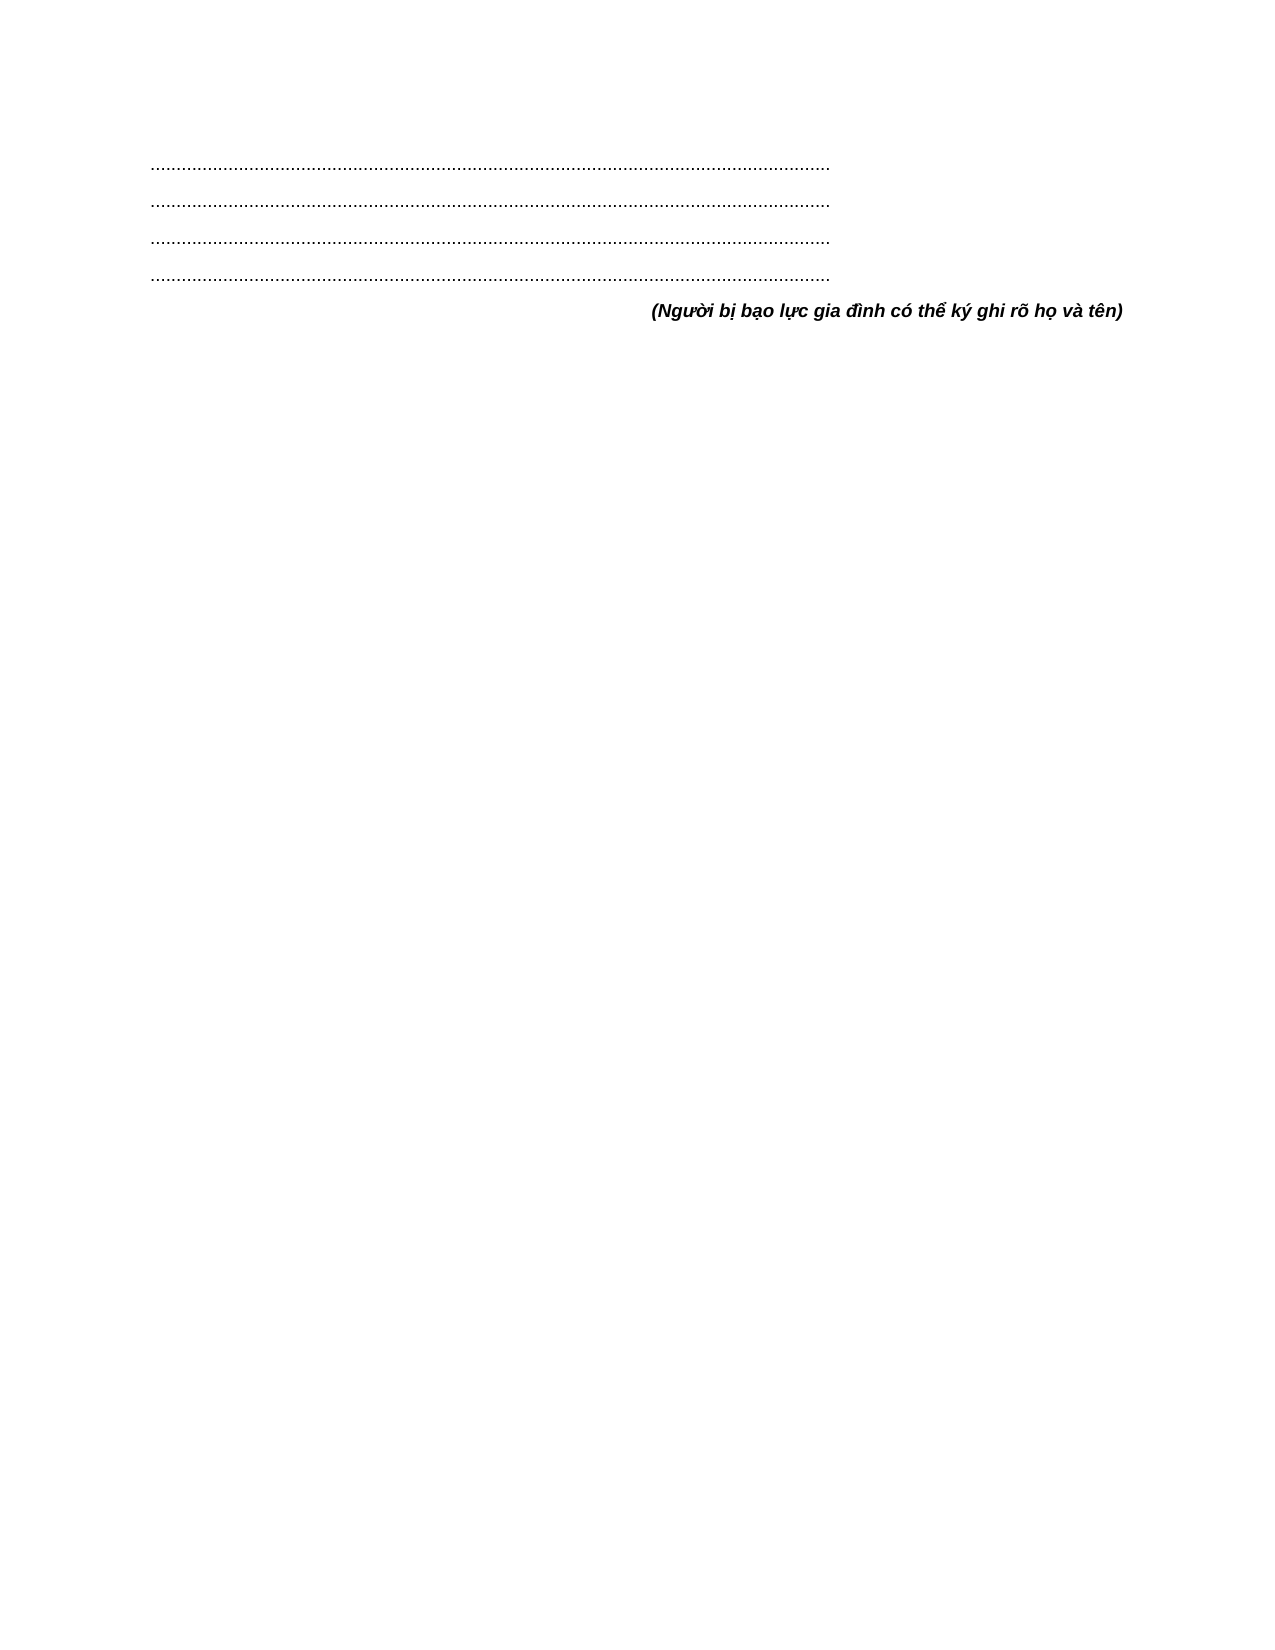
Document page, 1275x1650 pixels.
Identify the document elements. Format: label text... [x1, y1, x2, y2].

text ................................................................................................................................... [150, 261, 1125, 285]
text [150, 150, 1125, 174]
text ................................................................................................................................... [150, 224, 1125, 248]
text (Người bị bạo lực gia đình có thể ký ghi rõ họ và tên) [150, 297, 1125, 322]
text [150, 187, 1125, 211]
